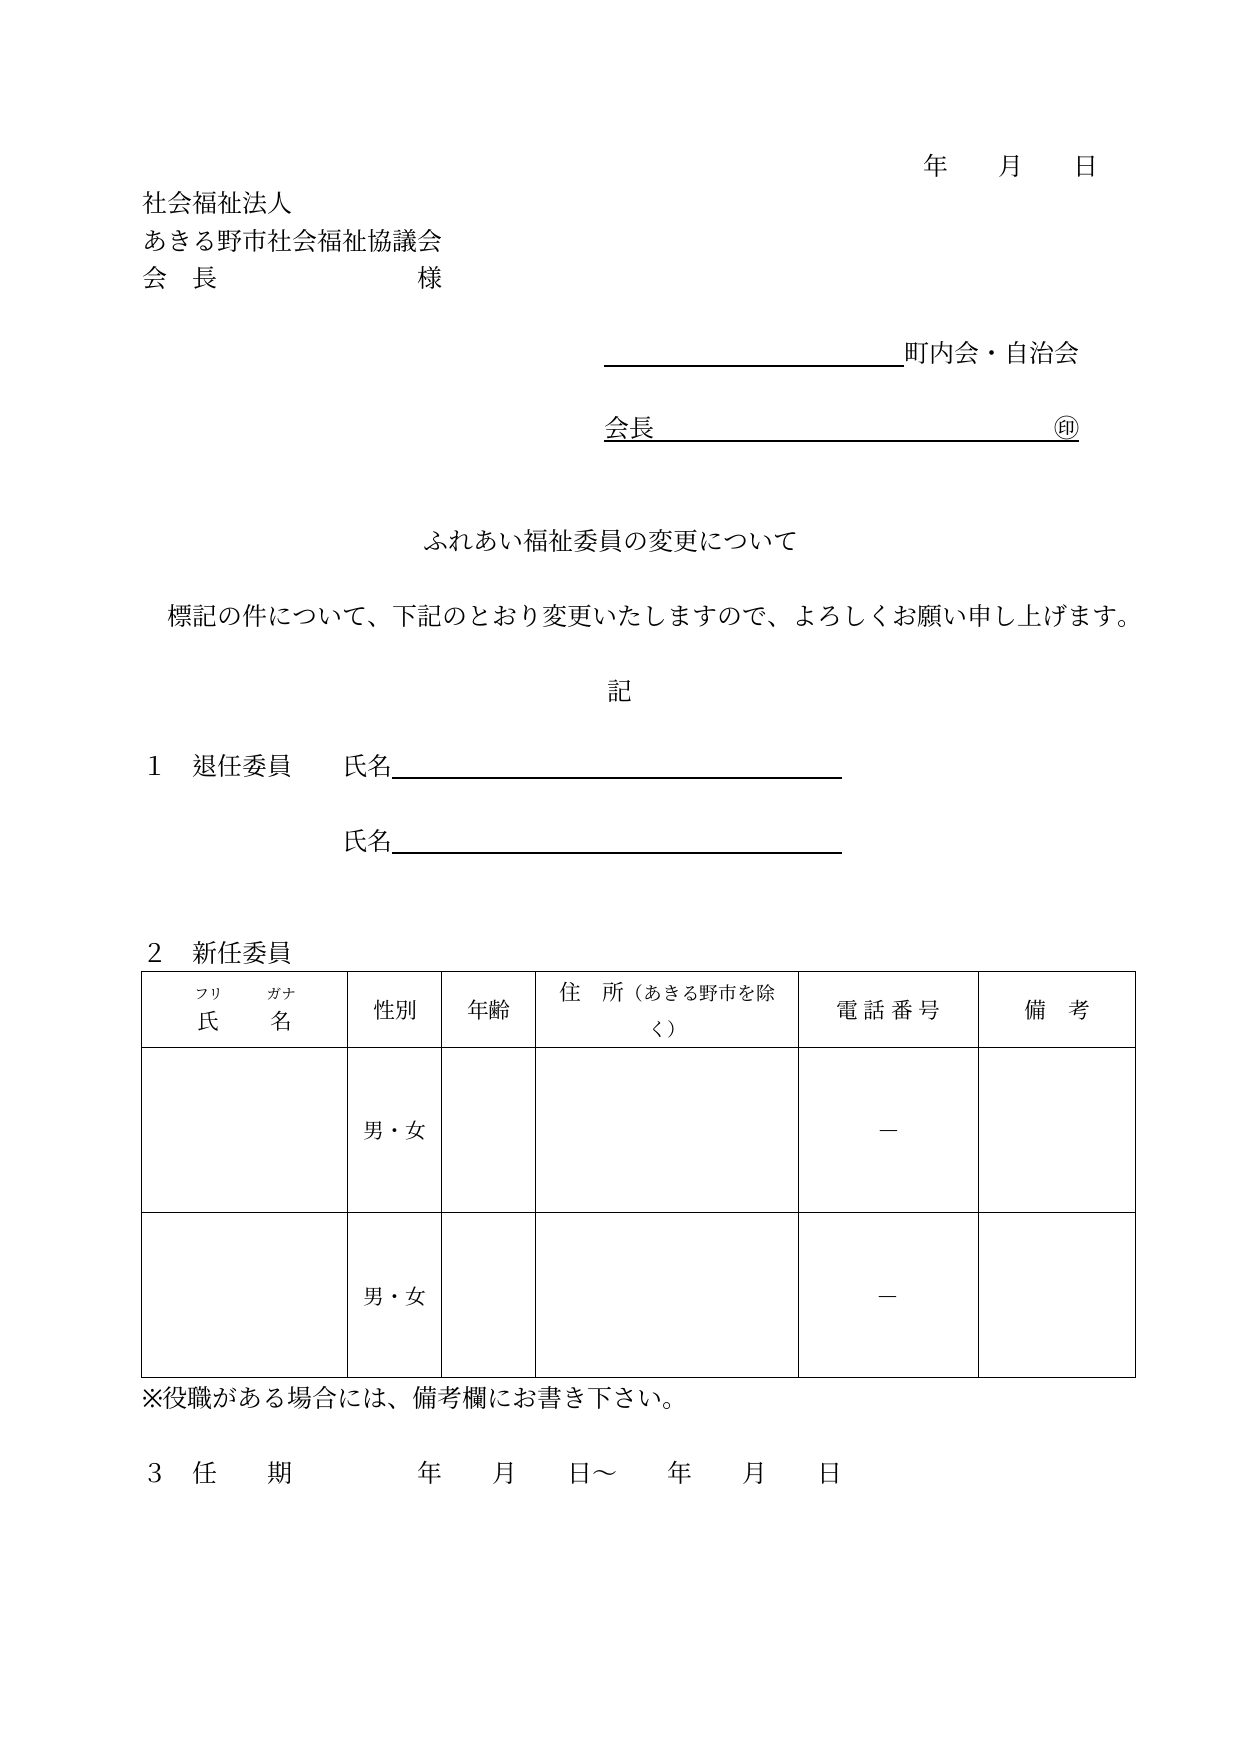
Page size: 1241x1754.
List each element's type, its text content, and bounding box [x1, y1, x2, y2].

text 会長 ㊞ [142, 408, 1079, 446]
table_cell － [799, 1048, 978, 1212]
table_cell 男・女 [348, 1213, 441, 1377]
text ３ 任 期 年 月 日～ 年 月 日 [142, 1453, 1098, 1491]
table_cell [536, 1213, 798, 1377]
table_cell [536, 1048, 798, 1212]
table_header 備 考 [979, 972, 1135, 1047]
text ふれあい福祉委員の変更について [142, 521, 1079, 558]
text 氏名 [142, 821, 1098, 858]
table_cell － [799, 1213, 978, 1377]
text 社会福祉協議会 [142, 221, 998, 258]
text 社会福祉法人 [142, 183, 998, 221]
table_cell [979, 1048, 1135, 1212]
table_cell 男・女 [348, 1048, 441, 1212]
text 年 月 日 [142, 146, 1098, 183]
table_cell [442, 1213, 535, 1377]
table_cell [142, 1213, 347, 1377]
subtitle 記 [142, 671, 1098, 708]
text 町内会・自治会 [142, 333, 1079, 371]
table_cell [142, 1048, 347, 1212]
text ２ 新任委員 [142, 933, 1098, 971]
table_header 電 話 番 号 [799, 972, 978, 1047]
table_cell [442, 1048, 535, 1212]
text 会 長 様 [142, 258, 998, 296]
table_header 性別 [348, 972, 441, 1047]
text １ 退任委員 氏名 [142, 746, 1098, 783]
table_header 住 所（を除く） [536, 972, 798, 1047]
table_cell [979, 1213, 1135, 1377]
text ※役職がある場合には、備考欄にお書き下さい。 [142, 1378, 1098, 1416]
table_header 年齢 [442, 972, 535, 1047]
table_header [142, 972, 347, 1047]
text 標記の件について、下記のとおり変更いたしますので、よろしくお願い申し上げます。 [142, 596, 1117, 633]
